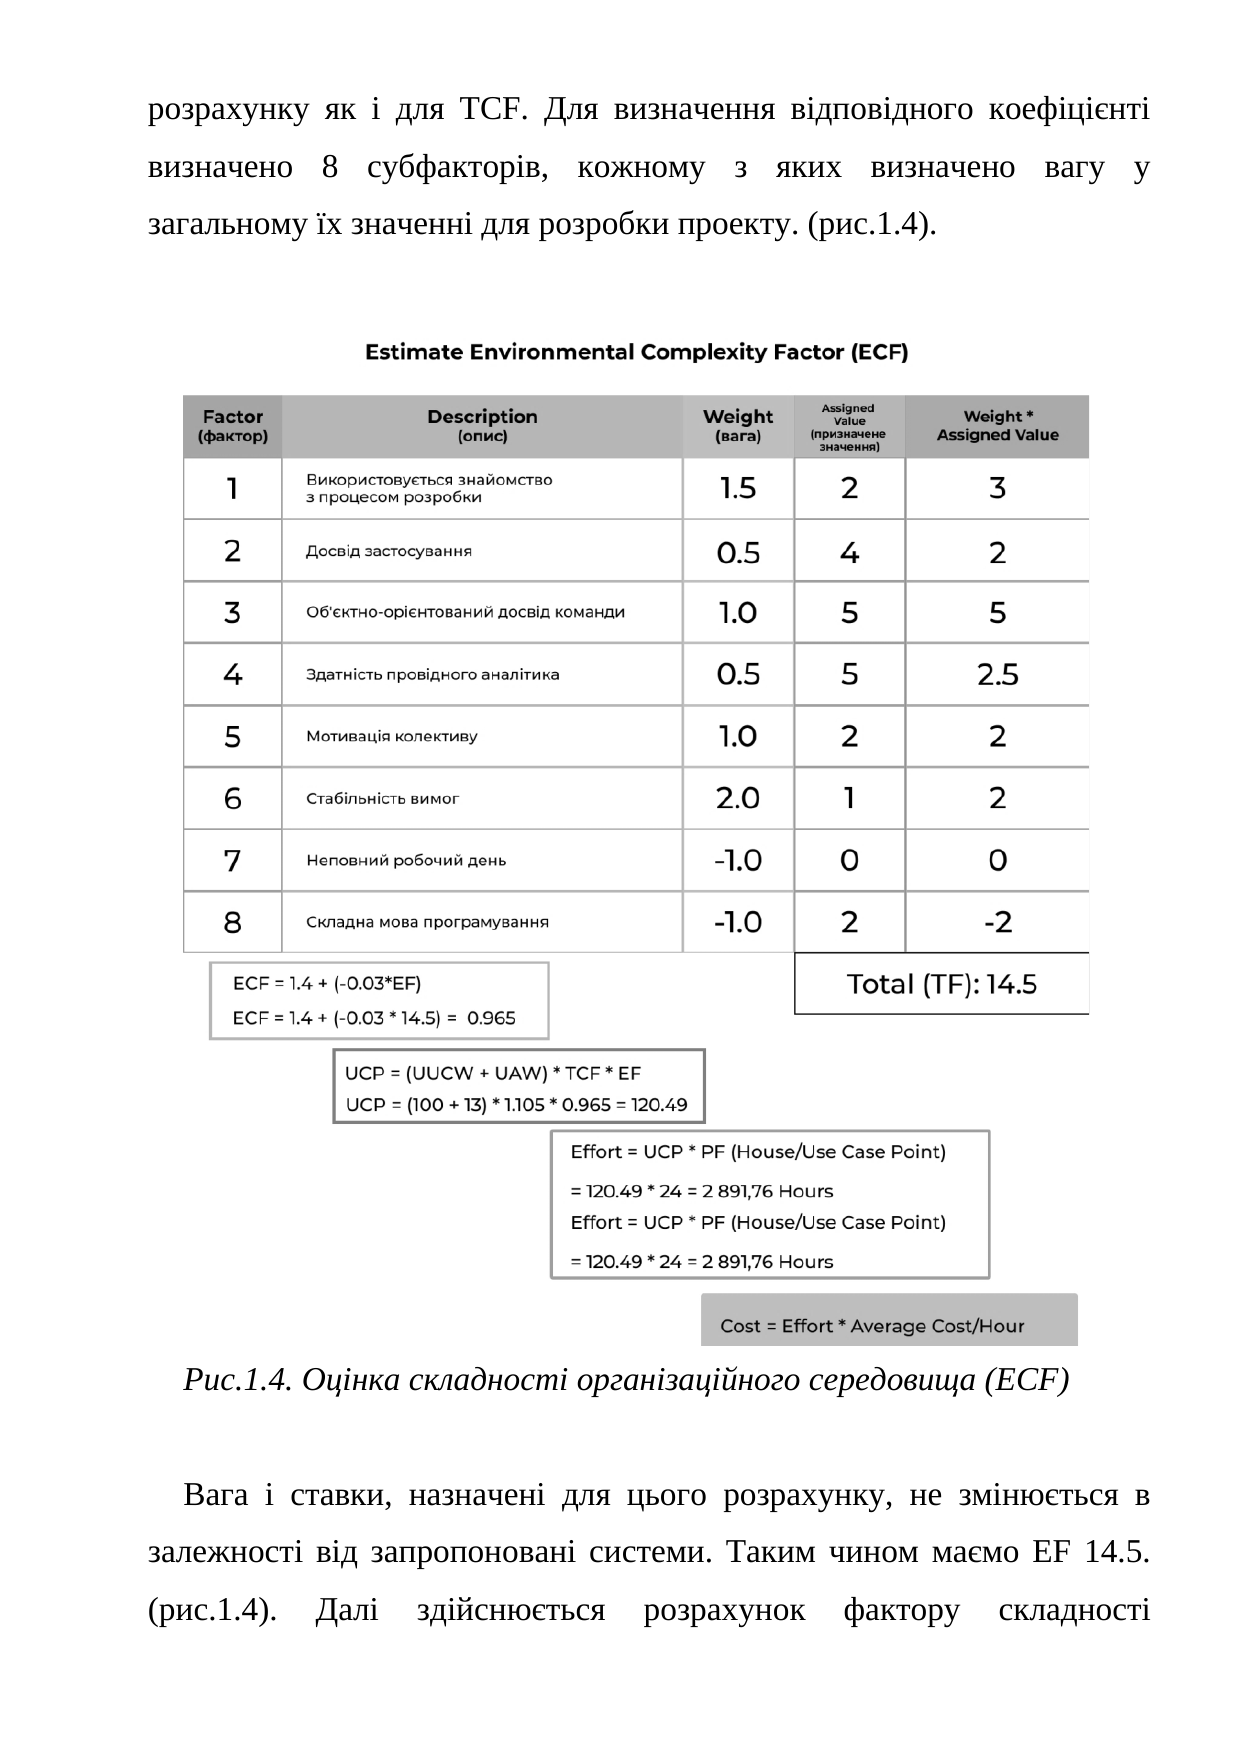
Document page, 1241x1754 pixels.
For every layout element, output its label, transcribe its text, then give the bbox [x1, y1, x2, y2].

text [148, 1474, 1152, 1628]
text Рис.1.4. Оцінка складності організаційного середовища (ECF) [148, 1359, 1152, 1398]
picture [183, 318, 1090, 1346]
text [148, 88, 1152, 242]
